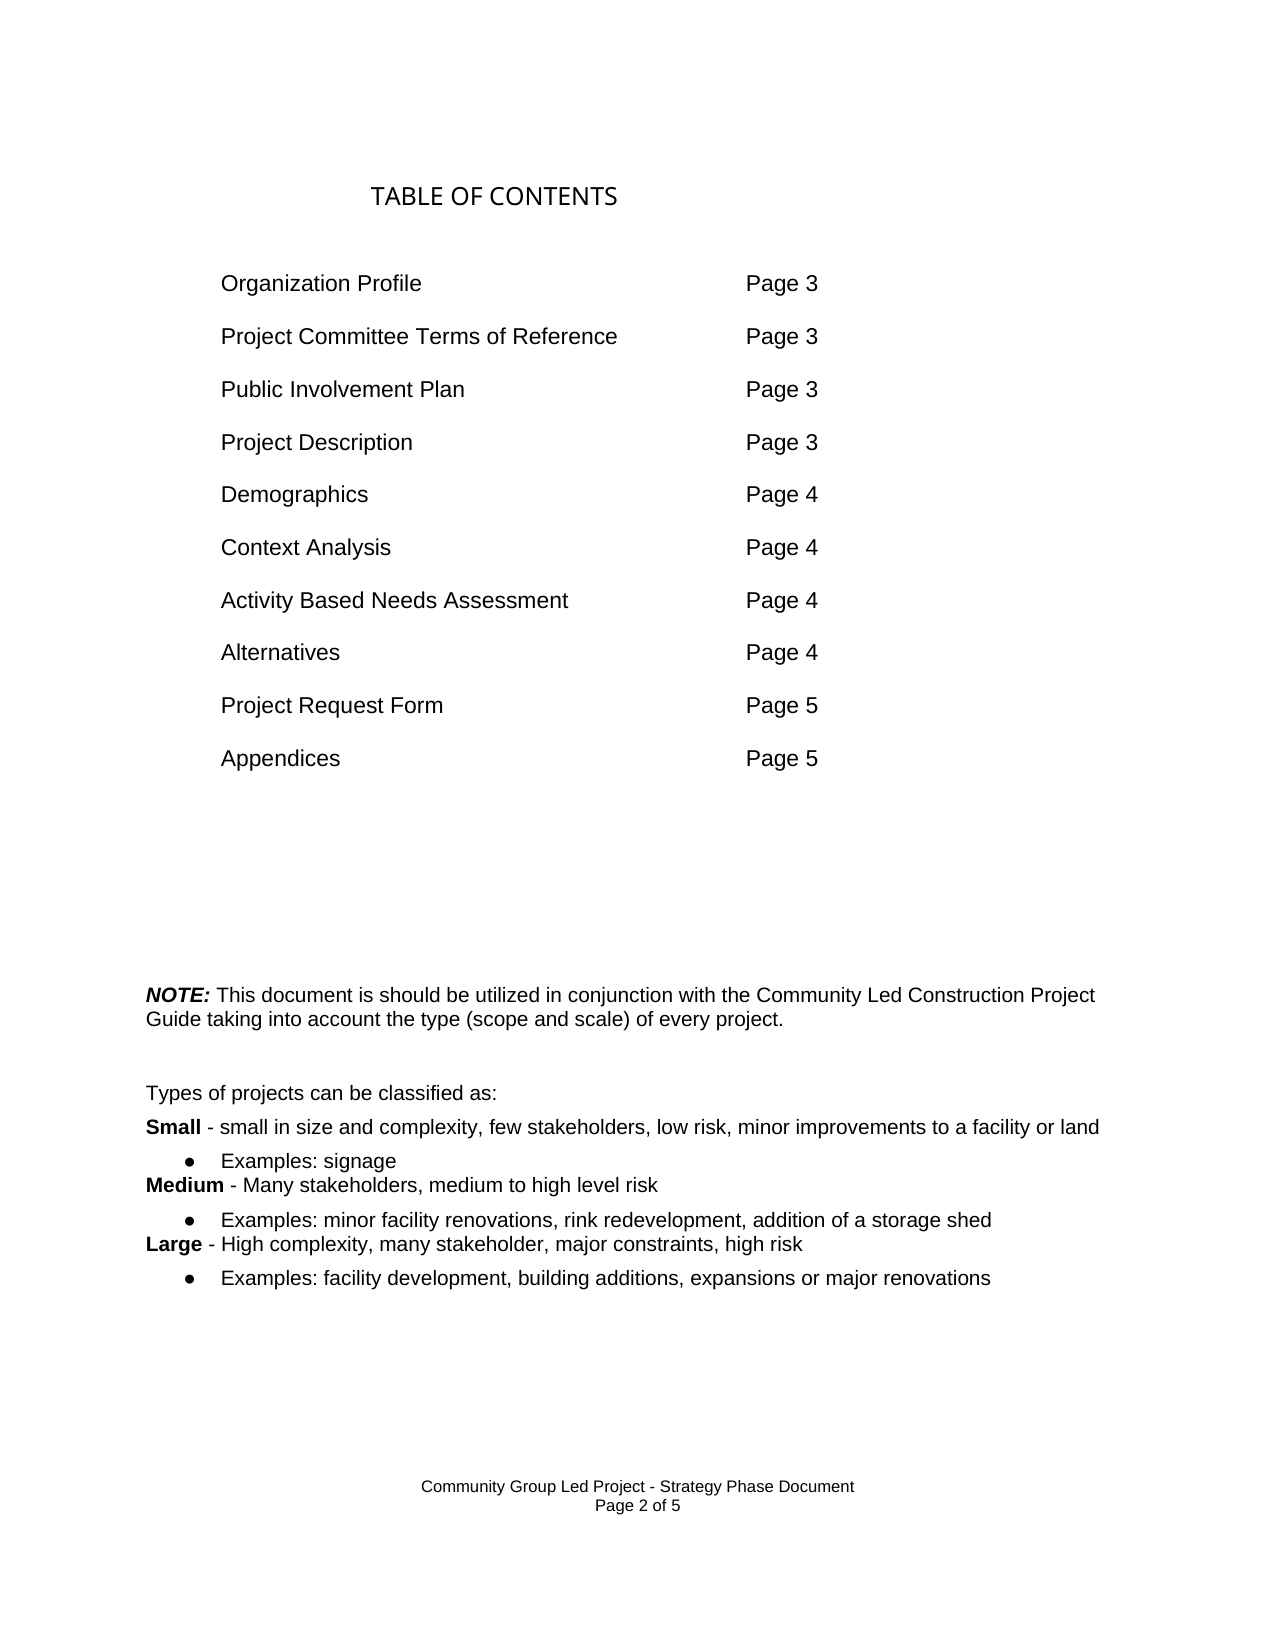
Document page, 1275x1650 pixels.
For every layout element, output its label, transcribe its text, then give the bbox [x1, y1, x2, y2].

text Project Committee Terms of Reference Page 3 [146, 323, 1129, 349]
text TABLE OF CONTENTS [296, 179, 1129, 213]
list Examples: facility development, building additions, expansions or major renovations [183, 1266, 1129, 1290]
text Organization Profile Page 3 [146, 270, 1129, 297]
list Examples: minor facility renovations, rink redevelopment, addition of a storage shed [183, 1207, 1129, 1231]
text Large - High complexity, many stakeholder, major constraints, high risk [146, 1231, 1129, 1255]
text Small - small in size and complexity, few stakeholders, low risk, minor improvements to a facility or land [146, 1115, 1129, 1139]
text Types of projects can be classified as: [146, 1080, 1129, 1104]
text NOTE: This document is should be utilized in conjunction with the Community Led Construction Project Guide taking into account the type (scope and scale) of every project. [146, 983, 1129, 1031]
text Appendices Page 5 [146, 745, 1129, 771]
text Activity Based Needs Assessment Page 4 [146, 587, 1129, 613]
text Project Description Page 3 [146, 428, 1129, 455]
text Medium - Many stakeholders, medium to high level risk [146, 1173, 1129, 1197]
text Context Analysis Page 4 [146, 534, 1129, 560]
text Public Involvement Plan Page 3 [146, 376, 1129, 402]
text Project Request Form Page 5 [146, 692, 1129, 718]
text Alternatives Page 4 [146, 639, 1129, 666]
text Demographics Page 4 [146, 481, 1129, 507]
list Examples: signage [183, 1149, 1129, 1173]
